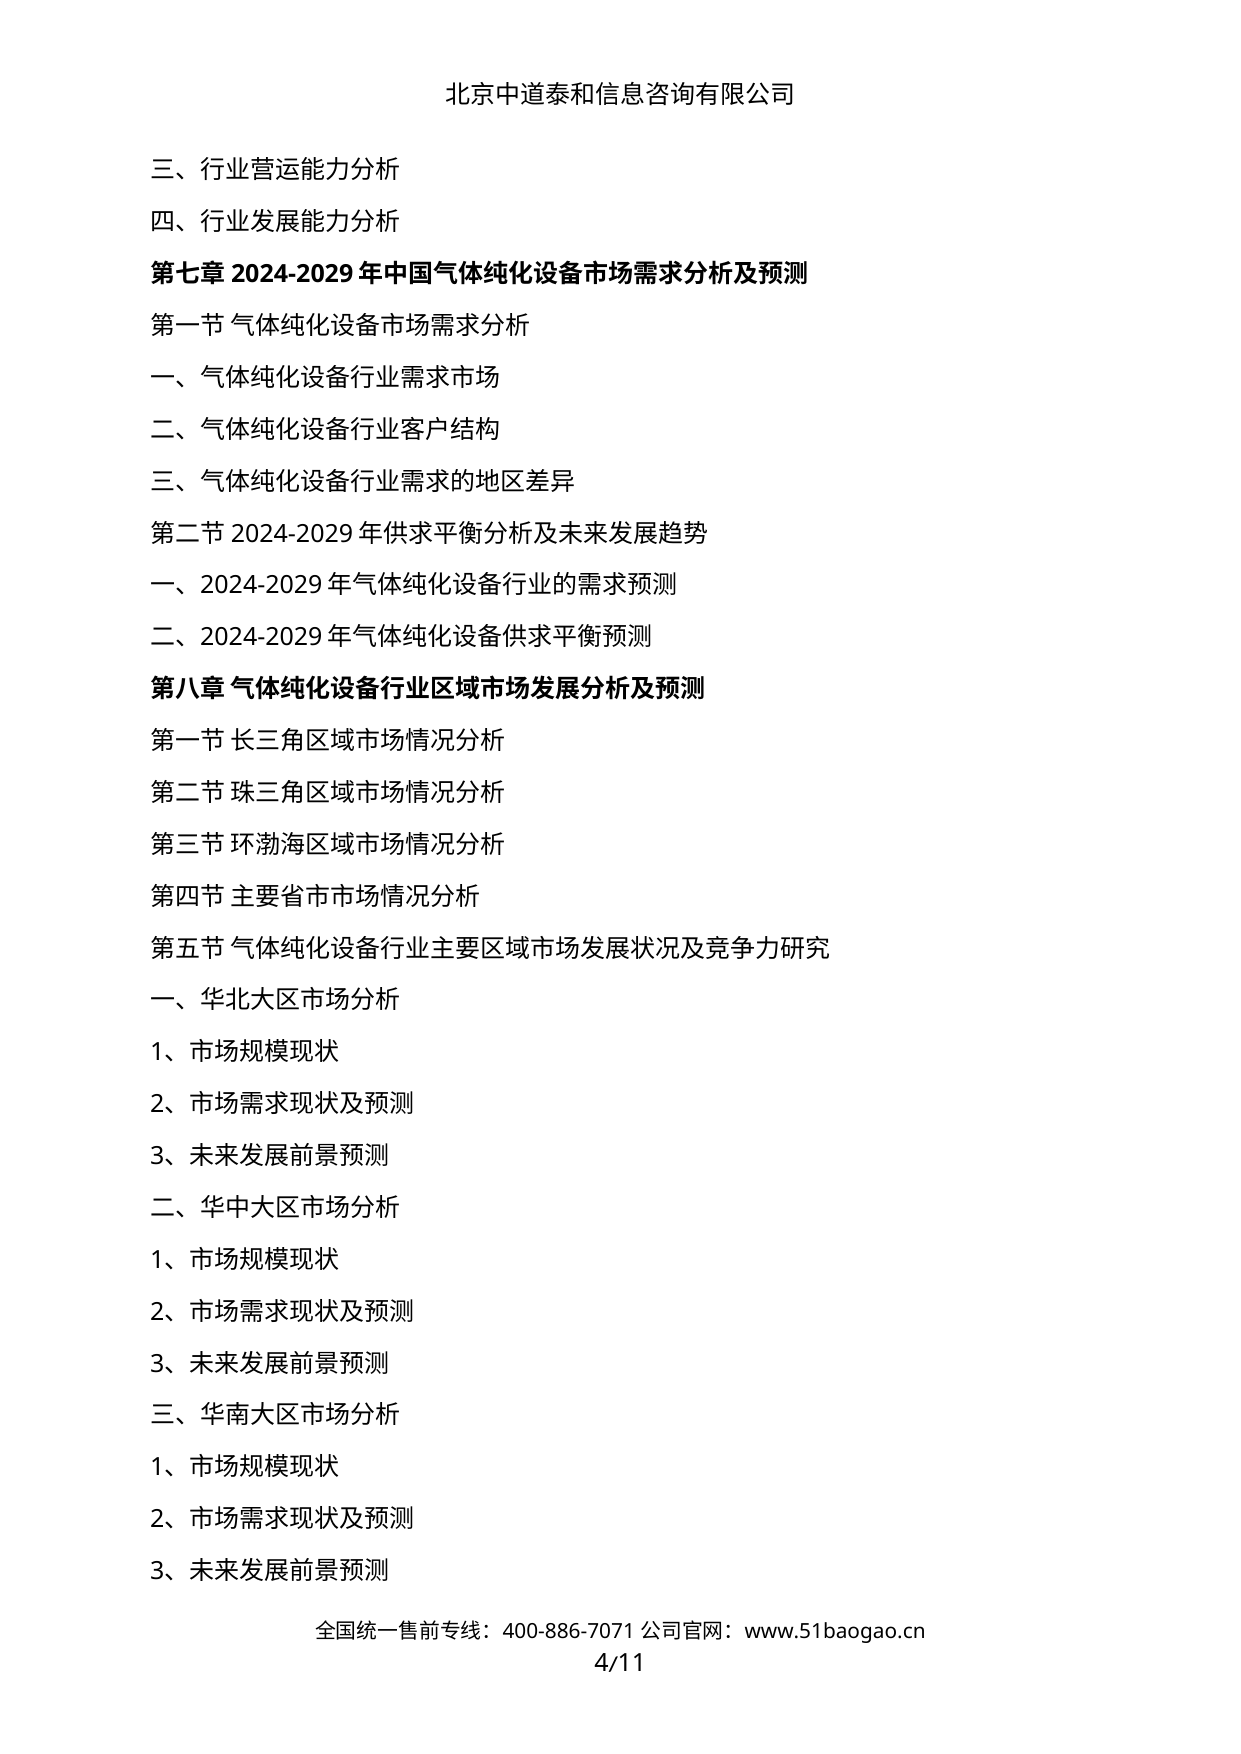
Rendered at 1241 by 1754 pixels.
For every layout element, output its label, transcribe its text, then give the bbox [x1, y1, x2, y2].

text 3、未来发展前景预测 [150, 1343, 1090, 1379]
text 一、华北大区市场分析 [150, 980, 1090, 1016]
text 一、2024-2029年气体纯化设备行业的需求预测 [150, 565, 1090, 601]
text 三、行业营运能力分析 [150, 150, 1090, 186]
text 三、气体纯化设备行业需求的地区差异 [150, 461, 1090, 497]
text 一、气体纯化设备行业需求市场 [150, 357, 1090, 394]
text 三、华南大区市场分析 [150, 1395, 1090, 1431]
text 第七章 2024-2029年中国气体纯化设备市场需求分析及预测 [150, 254, 1090, 290]
text 1、市场规模现状 [150, 1239, 1090, 1276]
text 第二节 2024-2029年供求平衡分析及未来发展趋势 [150, 513, 1090, 549]
text 1、市场规模现状 [150, 1447, 1090, 1483]
text 第三节 环渤海区域市场情况分析 [150, 824, 1090, 861]
text 3、未来发展前景预测 [150, 1136, 1090, 1172]
text 第八章 气体纯化设备行业区域市场发展分析及预测 [150, 669, 1090, 705]
text 3、未来发展前景预测 [150, 1551, 1090, 1587]
text 二、2024-2029年气体纯化设备供求平衡预测 [150, 617, 1090, 653]
text 2、市场需求现状及预测 [150, 1291, 1090, 1327]
text 2、市场需求现状及预测 [150, 1499, 1090, 1535]
text 二、华中大区市场分析 [150, 1187, 1090, 1224]
text 第一节 气体纯化设备市场需求分析 [150, 306, 1090, 342]
text 二、气体纯化设备行业客户结构 [150, 409, 1090, 446]
text 第二节 珠三角区域市场情况分析 [150, 772, 1090, 809]
text 第一节 长三角区域市场情况分析 [150, 721, 1090, 757]
text 2、市场需求现状及预测 [150, 1084, 1090, 1120]
text 1、市场规模现状 [150, 1032, 1090, 1068]
text 第四节 主要省市市场情况分析 [150, 876, 1090, 912]
text 四、行业发展能力分析 [150, 202, 1090, 238]
text 第五节 气体纯化设备行业主要区域市场发展状况及竞争力研究 [150, 928, 1090, 964]
